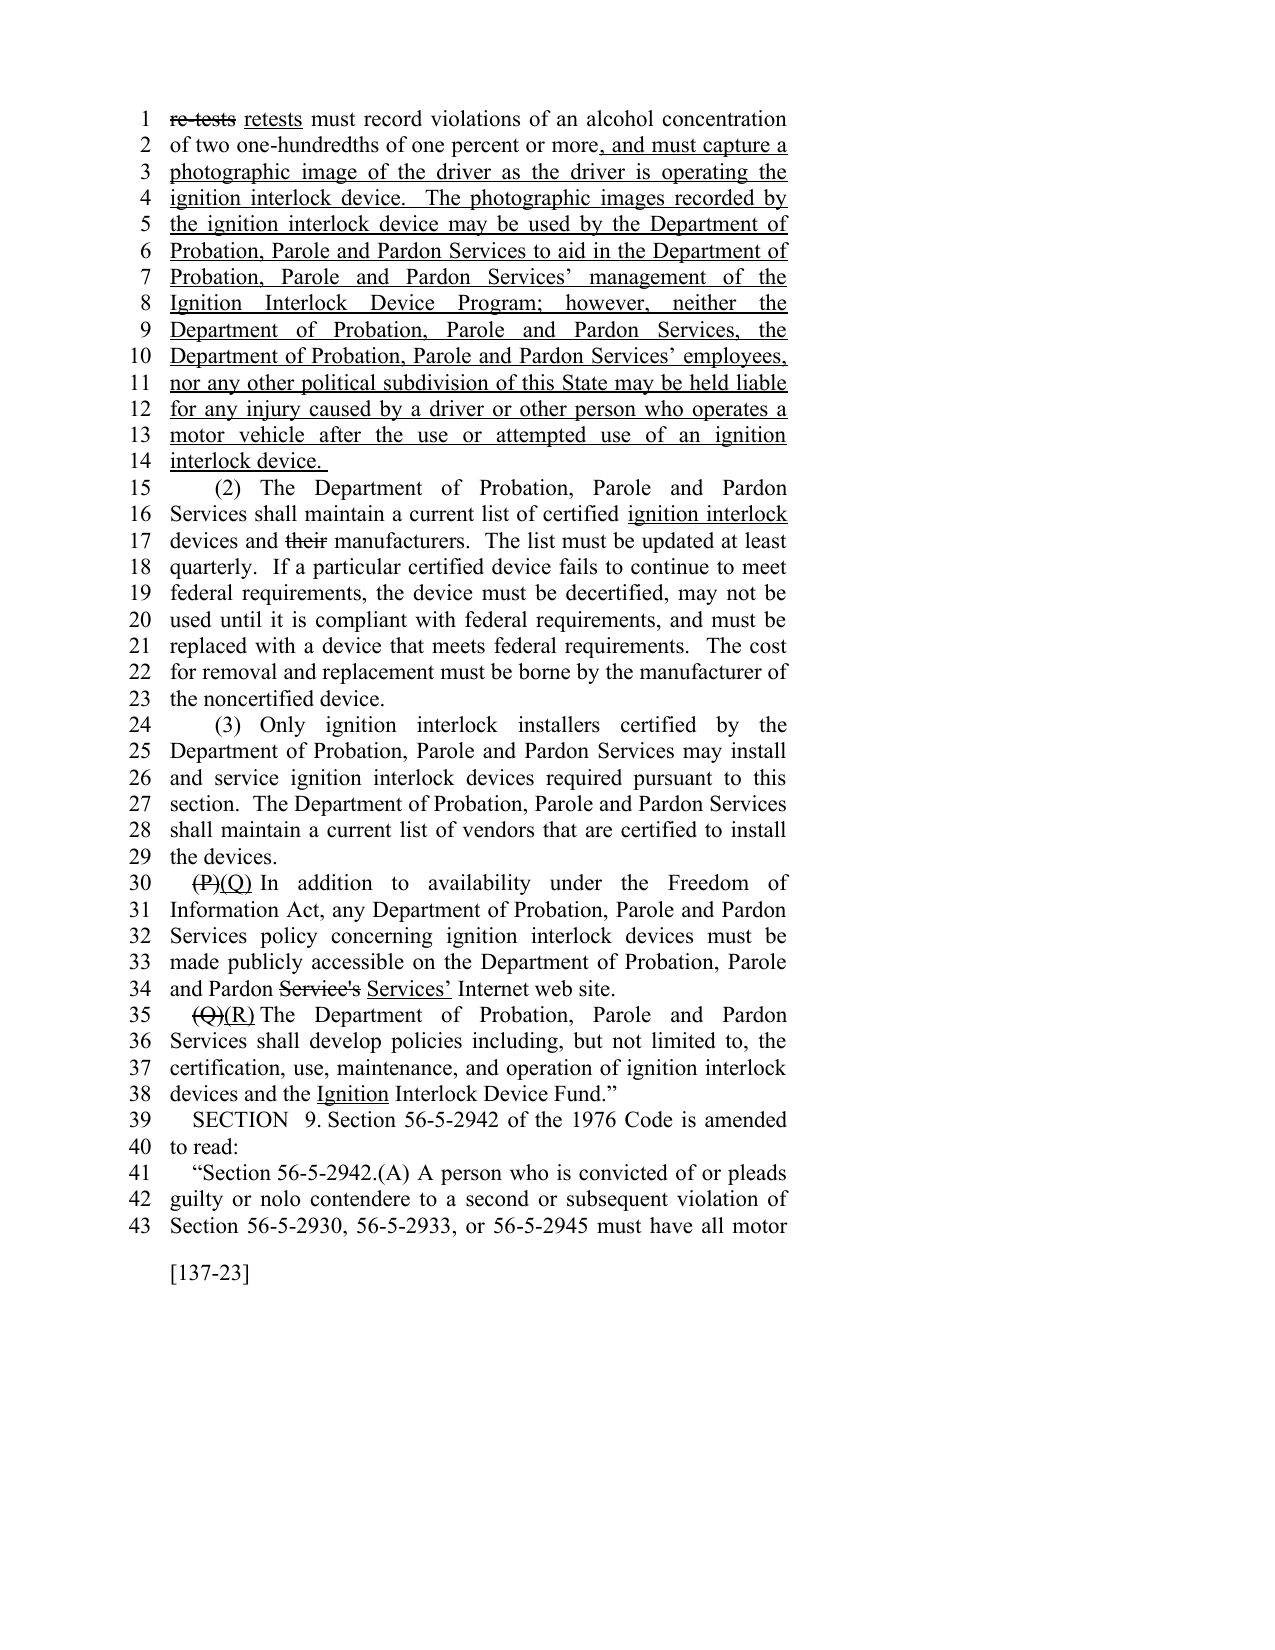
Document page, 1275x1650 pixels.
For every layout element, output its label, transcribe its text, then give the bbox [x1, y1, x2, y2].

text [169, 105, 787, 181]
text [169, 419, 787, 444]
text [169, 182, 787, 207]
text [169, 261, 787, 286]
text SECTION 9. Section 56-5-2942 of the 1976 Code is amended to read: [169, 1106, 787, 1159]
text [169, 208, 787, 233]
text (2) The Department of Probation, Parole and Pardon Services shall maintain a current list of certified ignition interlock devices and their manufacturers. The list must be updated at least quarterly. If a particular certified device fails to continue to meet federal requirements, the device must be decertified, may not be used until it is compliant with federal requirements, and must be replaced with a device that meets federal requirements. The cost for removal and replacement must be borne by the manufacturer of the noncertified device. [169, 474, 787, 711]
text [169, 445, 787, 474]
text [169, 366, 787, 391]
text (Q)(R) The Department of Probation, Parole and Pardon Services shall develop policies including, but not limited to, the certification, use, maintenance, and operation of ignition interlock devices and the Ignition Interlock Device Fund.” [169, 1001, 787, 1106]
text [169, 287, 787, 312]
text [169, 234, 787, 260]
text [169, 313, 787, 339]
text (P)(Q) In addition to availability under the Freedom of Information Act, any Department of Probation, Parole and Pardon Services policy concerning ignition interlock devices must be made publicly accessible on the Department of Probation, Parole and Pardon Service's Services’ Internet web site. [169, 869, 787, 1001]
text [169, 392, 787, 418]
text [169, 1159, 787, 1238]
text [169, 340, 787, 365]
text (3) Only ignition interlock installers certified by the Department of Probation, Parole and Pardon Services may install and service ignition interlock devices required pursuant to this section. The Department of Probation, Parole and Pardon Services shall maintain a current list of vendors that are certified to install the devices. [169, 711, 787, 869]
